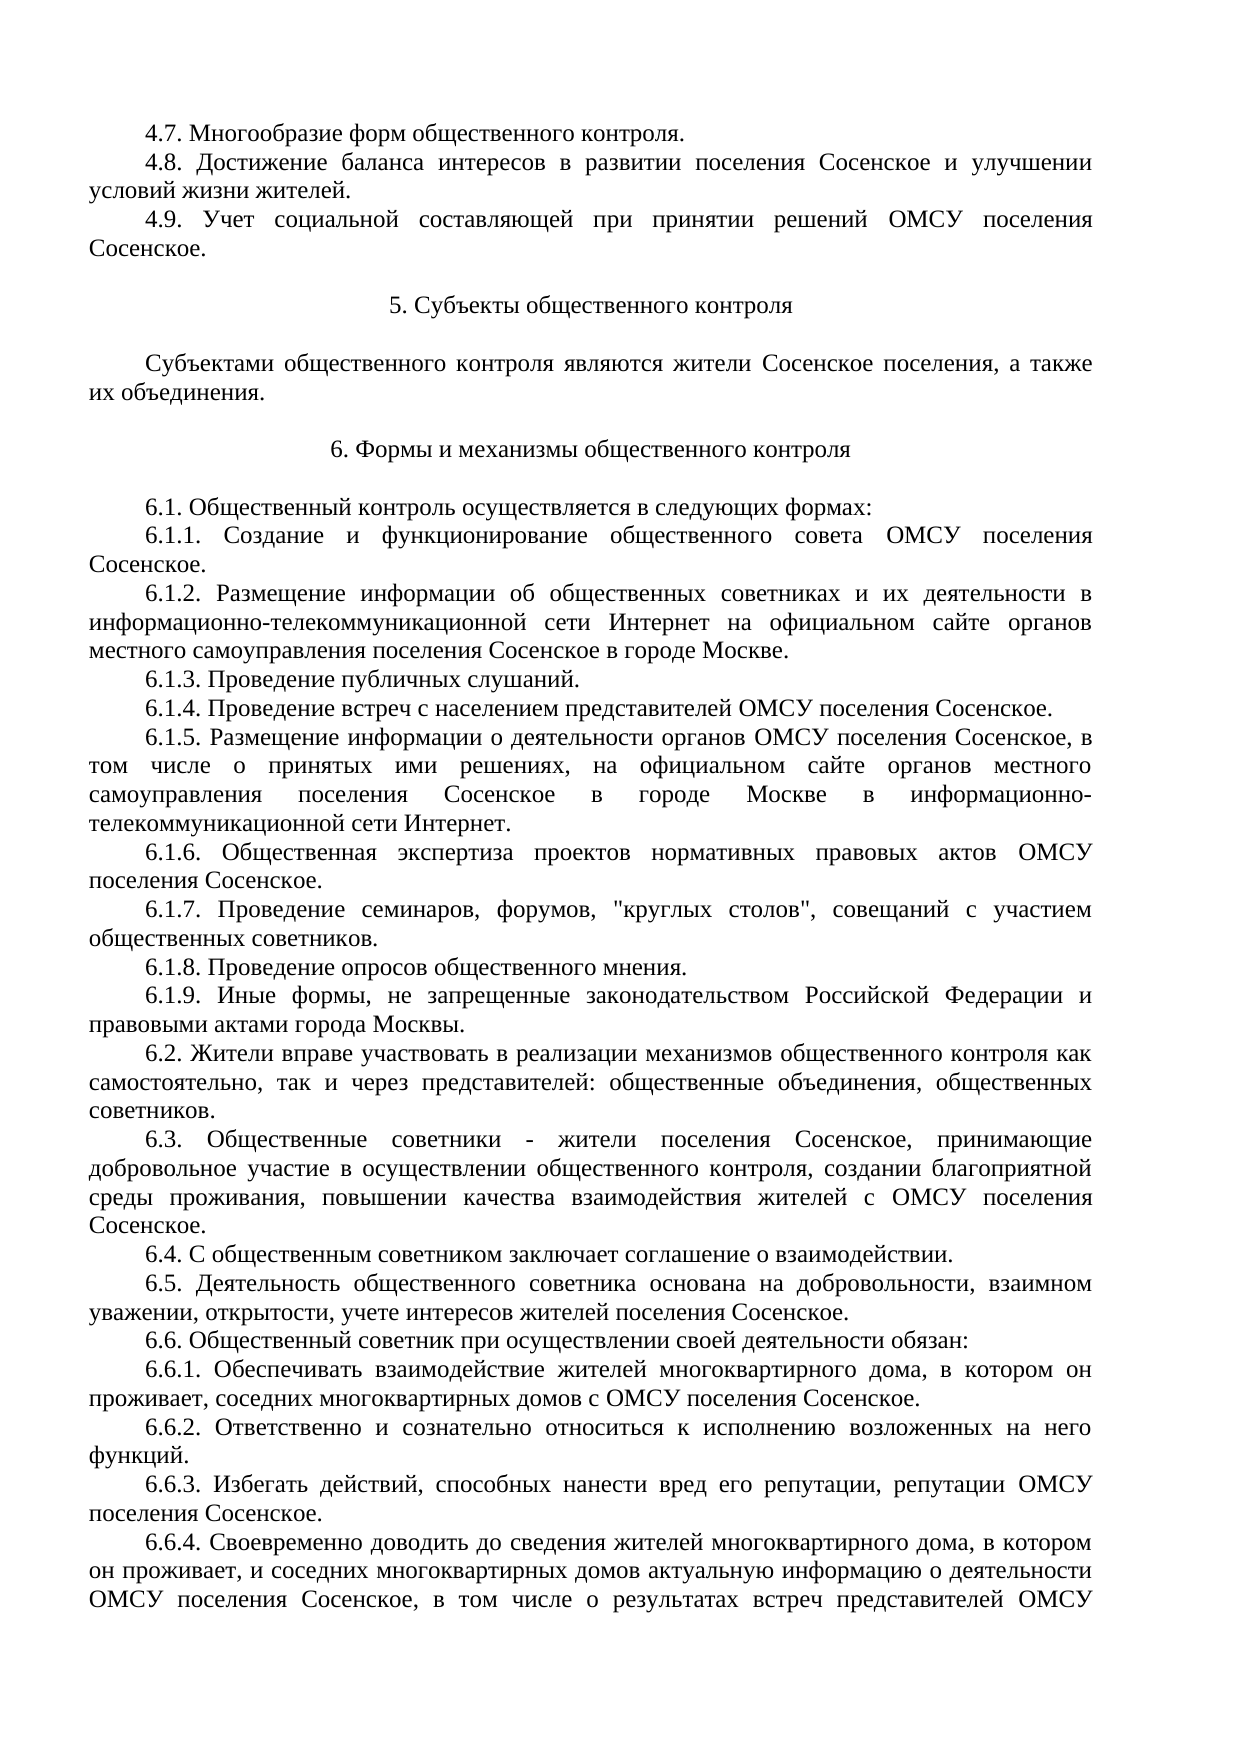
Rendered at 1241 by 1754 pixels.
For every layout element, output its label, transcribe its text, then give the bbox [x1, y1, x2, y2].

text 5. Субъекты общественного контроля [89, 291, 1093, 319]
text 6.6.2. Ответственно и сознательно относиться к исполнению возложенных на него функций. [89, 1412, 1093, 1469]
text 6.1. Общественный контроль осуществляется в следующих формах: [89, 492, 1093, 521]
text 6.1.3. Проведение публичных слушаний. [89, 664, 1093, 693]
text 6.4. С общественным советником заключает соглашение о взаимодействии. [89, 1239, 1093, 1268]
text 6.1.2. Размещение информации об общественных советниках и их деятельности в информационно-телекоммуникационной сети Интернет на официальном сайте органов местного самоуправления поселения Сосенское в городе Москве. [89, 578, 1093, 664]
text 6.1.8. Проведение опросов общественного мнения. [89, 952, 1093, 981]
text 6.1.7. Проведение семинаров, форумов, "круглых столов", совещаний с участием общественных советников. [89, 894, 1093, 952]
text 6.1.6. Общественная экспертиза проектов нормативных правовых актов ОМСУ поселения Сосенское. [89, 837, 1093, 894]
text 6.1.4. Проведение встреч с населением представителей ОМСУ поселения Сосенское. [89, 693, 1093, 722]
text 4.9. Учет социальной составляющей при принятии решений ОМСУ поселения Сосенское. [89, 204, 1093, 262]
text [89, 1527, 1093, 1613]
text 4.8. Достижение баланса интересов в развитии поселения Сосенское и улучшении условий жизни жителей. [89, 147, 1093, 204]
text 6.6. Общественный советник при осуществлении своей деятельности обязан: [89, 1326, 1093, 1354]
text 6. Формы и механизмы общественного контроля [89, 434, 1093, 463]
text 6.3. Общественные советники - жители поселения Сосенское, принимающие добровольное участие в осуществлении общественного контроля, создании благоприятной среды проживания, повышении качества взаимодействия жителей с ОМСУ поселения Сосенское. [89, 1124, 1093, 1239]
text 4.7. Многообразие форм общественного контроля. [89, 118, 1093, 147]
text 6.1.1. Создание и функционирование общественного совета ОМСУ поселения Сосенское. [89, 521, 1093, 578]
text 6.6.1. Обеспечивать взаимодействие жителей многоквартирного дома, в котором он проживает, соседних многоквартирных домов с ОМСУ поселения Сосенское. [89, 1354, 1093, 1412]
text 6.5. Деятельность общественного советника основана на добровольности, взаимном уважении, открытости, учете интересов жителей поселения Сосенское. [89, 1268, 1093, 1326]
text 6.6.3. Избегать действий, способных нанести вред его репутации, репутации ОМСУ поселения Сосенское. [89, 1469, 1093, 1527]
text 6.1.5. Размещение информации о деятельности органов ОМСУ поселения Сосенское, в том числе о принятых ими решениях, на официальном сайте органов местного самоуправления поселения Сосенское в городе Москве в информационно-телекоммуникационной сети Интернет. [89, 722, 1093, 837]
text 6.2. Жители вправе участвовать в реализации механизмов общественного контроля как самостоятельно, так и через представителей: общественные объединения, общественных советников. [89, 1038, 1093, 1124]
text 6.1.9. Иные формы, не запрещенные законодательством Российской Федерации и правовыми актами города Москвы. [89, 981, 1093, 1038]
text Субъектами общественного контроля являются жители Сосенское поселения, а также их объединения. [89, 348, 1093, 406]
